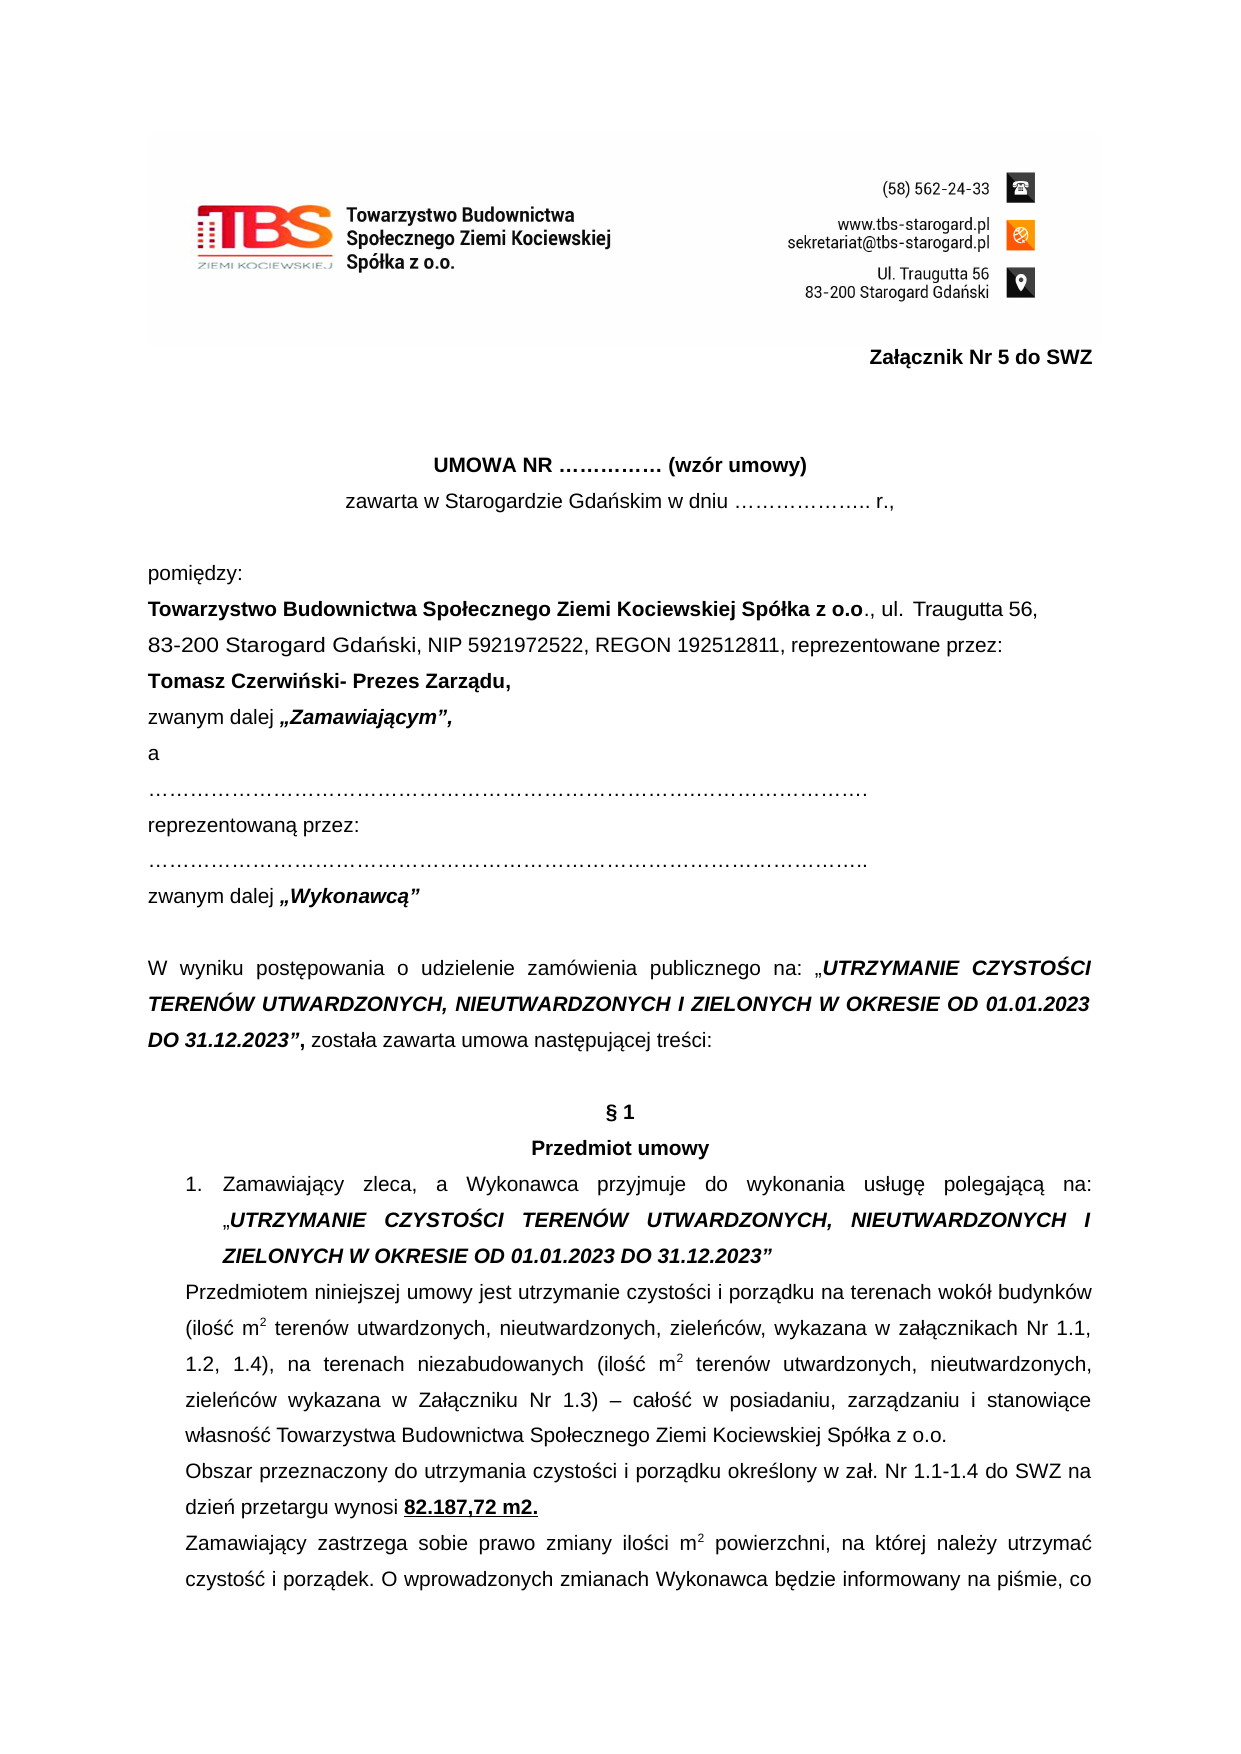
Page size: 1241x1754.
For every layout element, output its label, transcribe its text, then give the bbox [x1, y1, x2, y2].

text Tomasz Czerwiński- Prezes Zarządu, [148, 669, 1093, 693]
text Przedmiot umowy [148, 1136, 1093, 1160]
text zawarta w Starogardzie Gdańskim w dniu ……………….. r., [148, 489, 1093, 513]
text ………………………………………………………………………………………….. [148, 848, 1093, 872]
text zwanym dalej „Wykonawcą” [148, 884, 1093, 908]
list Zamawiający zleca, a Wykonawca przyjmuje do wykonania usługę polegającą na: „UTRZYMANIE CZYSTOŚCI TERENÓW UTWARDZONYCH, NIEUTWARDZONYCH I ZIELONYCH W OKRESIE OD 01.01.2023 DO 31.12.2023” [185, 1172, 1093, 1268]
text Załącznik Nr 5 do SWZ [148, 345, 1093, 369]
list W wyniku postępowania o udzielenie zamówienia publicznego na: „UTRZYMANIE CZYSTOŚCI TERENÓW UTWARDZONYCH, NIEUTWARDZONYCH I ZIELONYCH W OKRESIE OD 01.01.2023 DO 31.12.2023”, została zawarta umowa następującej treści: [148, 956, 1093, 1052]
text pomiędzy: [148, 561, 1093, 584]
text zwanym dalej „Zamawiającym”, [148, 704, 1093, 728]
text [185, 1531, 1093, 1591]
text …………………………………………………………………….……………………. [148, 776, 1093, 800]
text Obszar przeznaczony do utrzymania czystości i porządku określony w zał. Nr 1.1-1.4 do SWZ na dzień przetargu wynosi 82.187,72 m2. [185, 1459, 1093, 1519]
text Przedmiotem niniejszej umowy jest utrzymanie czystości i porządku na terenach wokół budynków (ilość m2 terenów utwardzonych, nieutwardzonych, zieleńców, wykazana w załącznikach Nr 1.1, 1.2, 1.4), na terenach niezabudowanych (ilość m2 terenów utwardzonych, nieutwardzonych, zieleńców wykazana w Załączniku Nr 1.3) – całość w posiadaniu, zarządzaniu i stanowiące własność Towarzystwa Budownictwa Społecznego Ziemi Kociewskiej Spółka z o.o. [185, 1279, 1093, 1447]
text reprezentowaną przez: [148, 812, 1093, 836]
text § 1 [148, 1100, 1093, 1124]
text 83-200 Starogard Gdański, NIP 5921972522, REGON 192512811, reprezentowane przez: [148, 633, 1093, 657]
text UMOWA NR …………… (wzór umowy) [148, 453, 1093, 477]
text a [148, 741, 1093, 764]
text Towarzystwo Budownictwa Społecznego Ziemi Kociewskiej Spółka z o.o., ul. Traugutta 56, [148, 597, 1093, 621]
